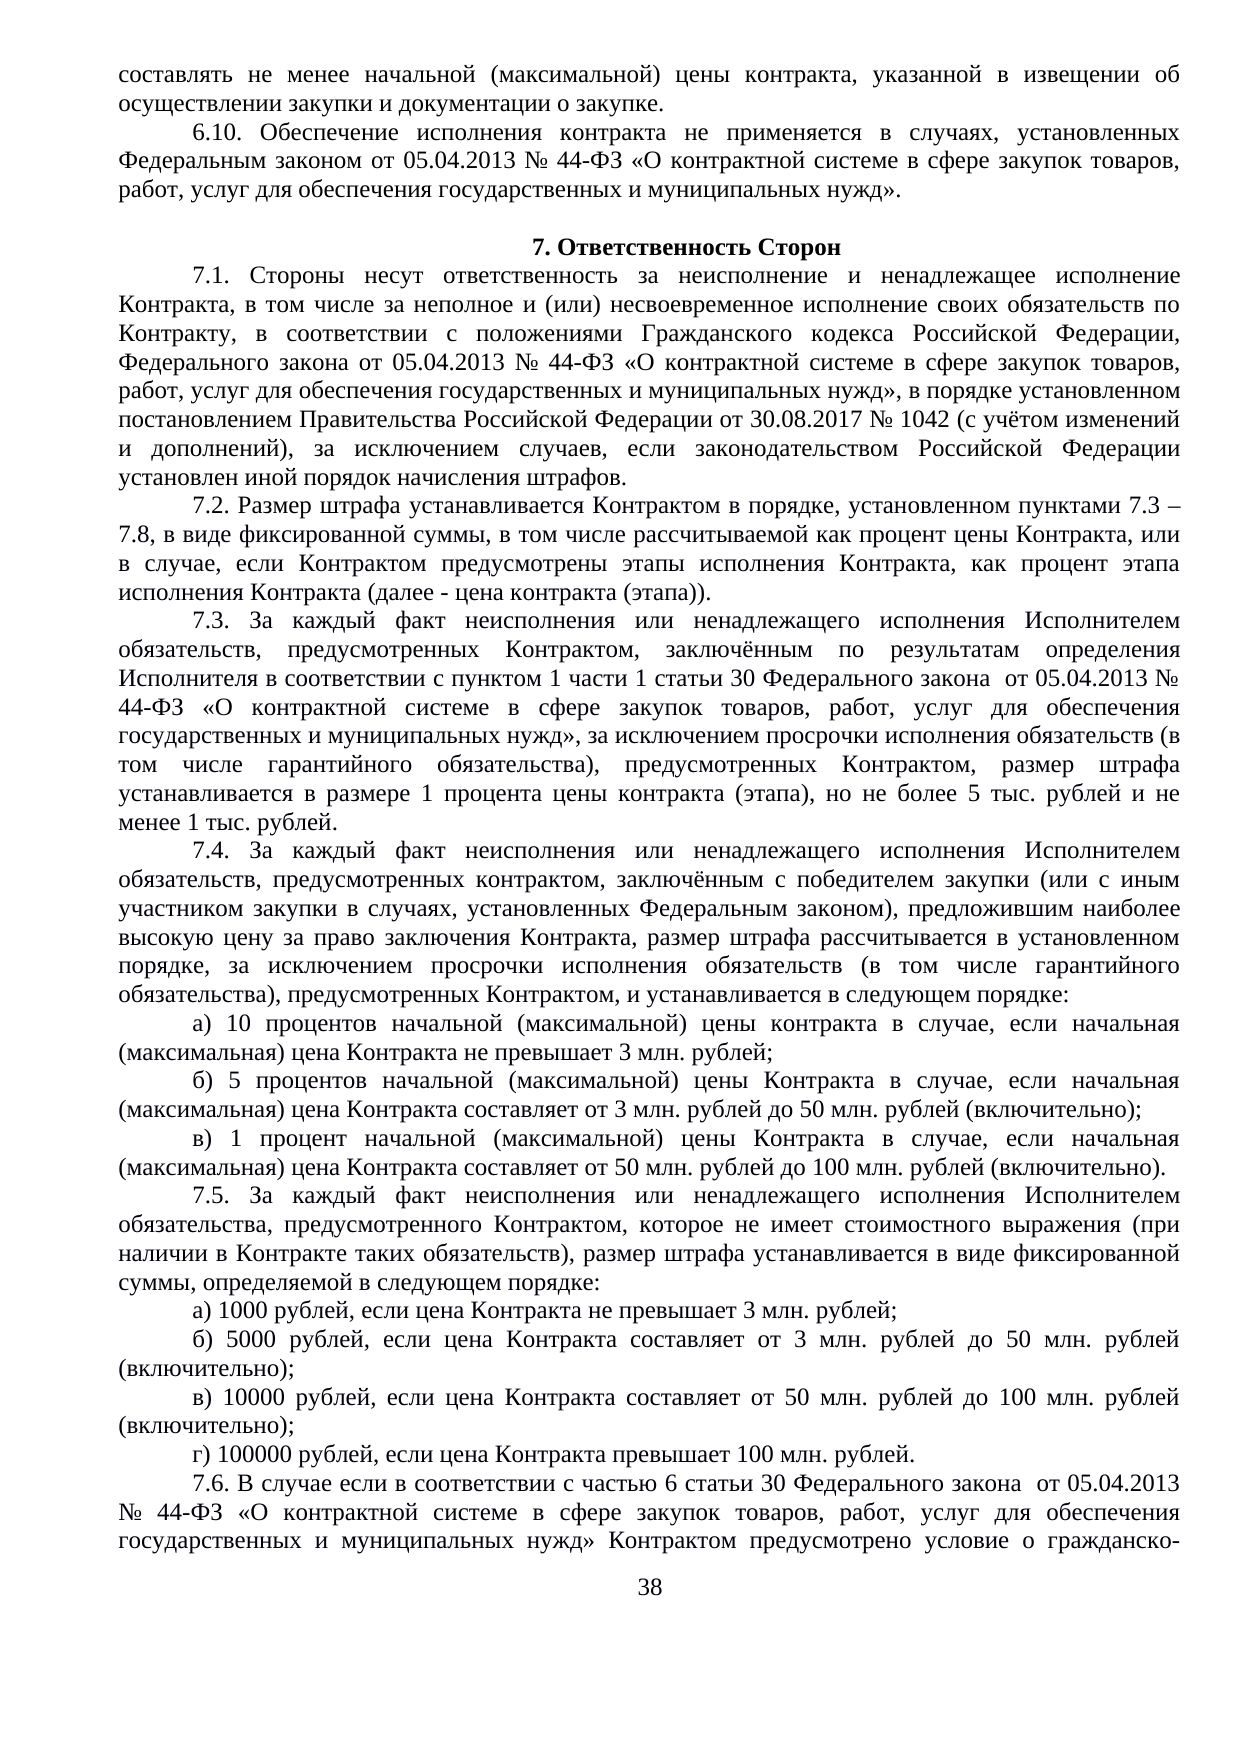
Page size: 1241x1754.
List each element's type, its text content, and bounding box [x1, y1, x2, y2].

text 7.2. Размер штрафа устанавливается Контрактом в порядке, установленном пунктами 7.3 – 7.8, в виде фиксированной суммы, в том числе рассчитываемой как процент цены Контракта, или в случае, если Контрактом предусмотрены этапы исполнения Контракта, как процент этапа исполнения Контракта (далее - цена контракта (этапа)). [118, 490, 1181, 605]
text 7.5. За каждый факт неисполнения или ненадлежащего исполнения Исполнителем обязательства, предусмотренного Контрактом, которое не имеет стоимостного выражения (при наличии в Контракте таких обязательств), размер штрафа устанавливается в виде фиксированной суммы, определяемой в следующем порядке: [118, 1180, 1181, 1295]
text 7.1. Стороны несут ответственность за неисполнение и ненадлежащее исполнение Контракта, в том числе за неполное и (или) несвоевременное исполнение своих обязательств по Контракту, в соответствии с положениями Гражданского кодекса Российской Федерации, Федерального закона от 05.04.2013 № 44-ФЗ «О контрактной системе в сфере закупок товаров, работ, услуг для обеспечения государственных и муниципальных нужд», в порядке установленном постановлением Правительства Российской Федерации от 30.08.2017 № 1042 (с учётом изменений и дополнений), за исключением случаев, если законодательством Российской Федерации установлен иной порядок начисления штрафов. [118, 260, 1181, 490]
text в) 10000 рублей, если цена Контракта составляет от 50 млн. рублей до 100 млн. рублей (включительно); [118, 1382, 1181, 1439]
text 7.3. За каждый факт неисполнения или ненадлежащего исполнения Исполнителем обязательств, предусмотренных Контрактом, заключённым по результатам определения Исполнителя в соответствии с пунктом 1 части 1 статьи 30 Федерального закона от 05.04.2013 № 44-ФЗ «О контрактной системе в сфере закупок товаров, работ, услуг для обеспечения государственных и муниципальных нужд», за исключением просрочки исполнения обязательств (в том числе гарантийного обязательства), предусмотренных Контрактом, размер штрафа устанавливается в размере 1 процента цены контракта (этапа), но не более 5 тыс. рублей и не менее 1 тыс. рублей. [118, 605, 1181, 835]
text 6.10. Обеспечение исполнения контракта не применяется в случаях, установленных Федеральным законом от 05.04.2013 № 44-ФЗ «О контрактной системе в сфере закупок товаров, работ, услуг для обеспечения государственных и муниципальных нужд». [118, 117, 1181, 203]
text а) 10 процентов начальной (максимальной) цены контракта в случае, если начальная (максимальная) цена Контракта не превышает 3 млн. рублей; [118, 1008, 1181, 1065]
text а) 1000 рублей, если цена Контракта не превышает 3 млн. рублей; [118, 1295, 1181, 1324]
text б) 5000 рублей, если цена Контракта составляет от 3 млн. рублей до 50 млн. рублей (включительно); [118, 1324, 1181, 1382]
text 7. Ответственность Сторон [118, 232, 1181, 260]
text г) 100000 рублей, если цена Контракта превышает 100 млн. рублей. [118, 1439, 1181, 1468]
text 7.4. За каждый факт неисполнения или ненадлежащего исполнения Исполнителем обязательств, предусмотренных контрактом, заключённым с победителем закупки (или с иным участником закупки в случаях, установленных Федеральным законом), предложившим наиболее высокую цену за право заключения Контракта, размер штрафа рассчитывается в установленном порядке, за исключением просрочки исполнения обязательств (в том числе гарантийного обязательства), предусмотренных Контрактом, и устанавливается в следующем порядке: [118, 835, 1181, 1008]
text в) 1 процент начальной (максимальной) цены Контракта в случае, если начальная (максимальная) цена Контракта составляет от 50 млн. рублей до 100 млн. рублей (включительно). [118, 1123, 1181, 1180]
text б) 5 процентов начальной (максимальной) цены Контракта в случае, если начальная (максимальная) цена Контракта составляет от 3 млн. рублей до 50 млн. рублей (включительно); [118, 1065, 1181, 1123]
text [118, 59, 1181, 117]
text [118, 1468, 1181, 1554]
